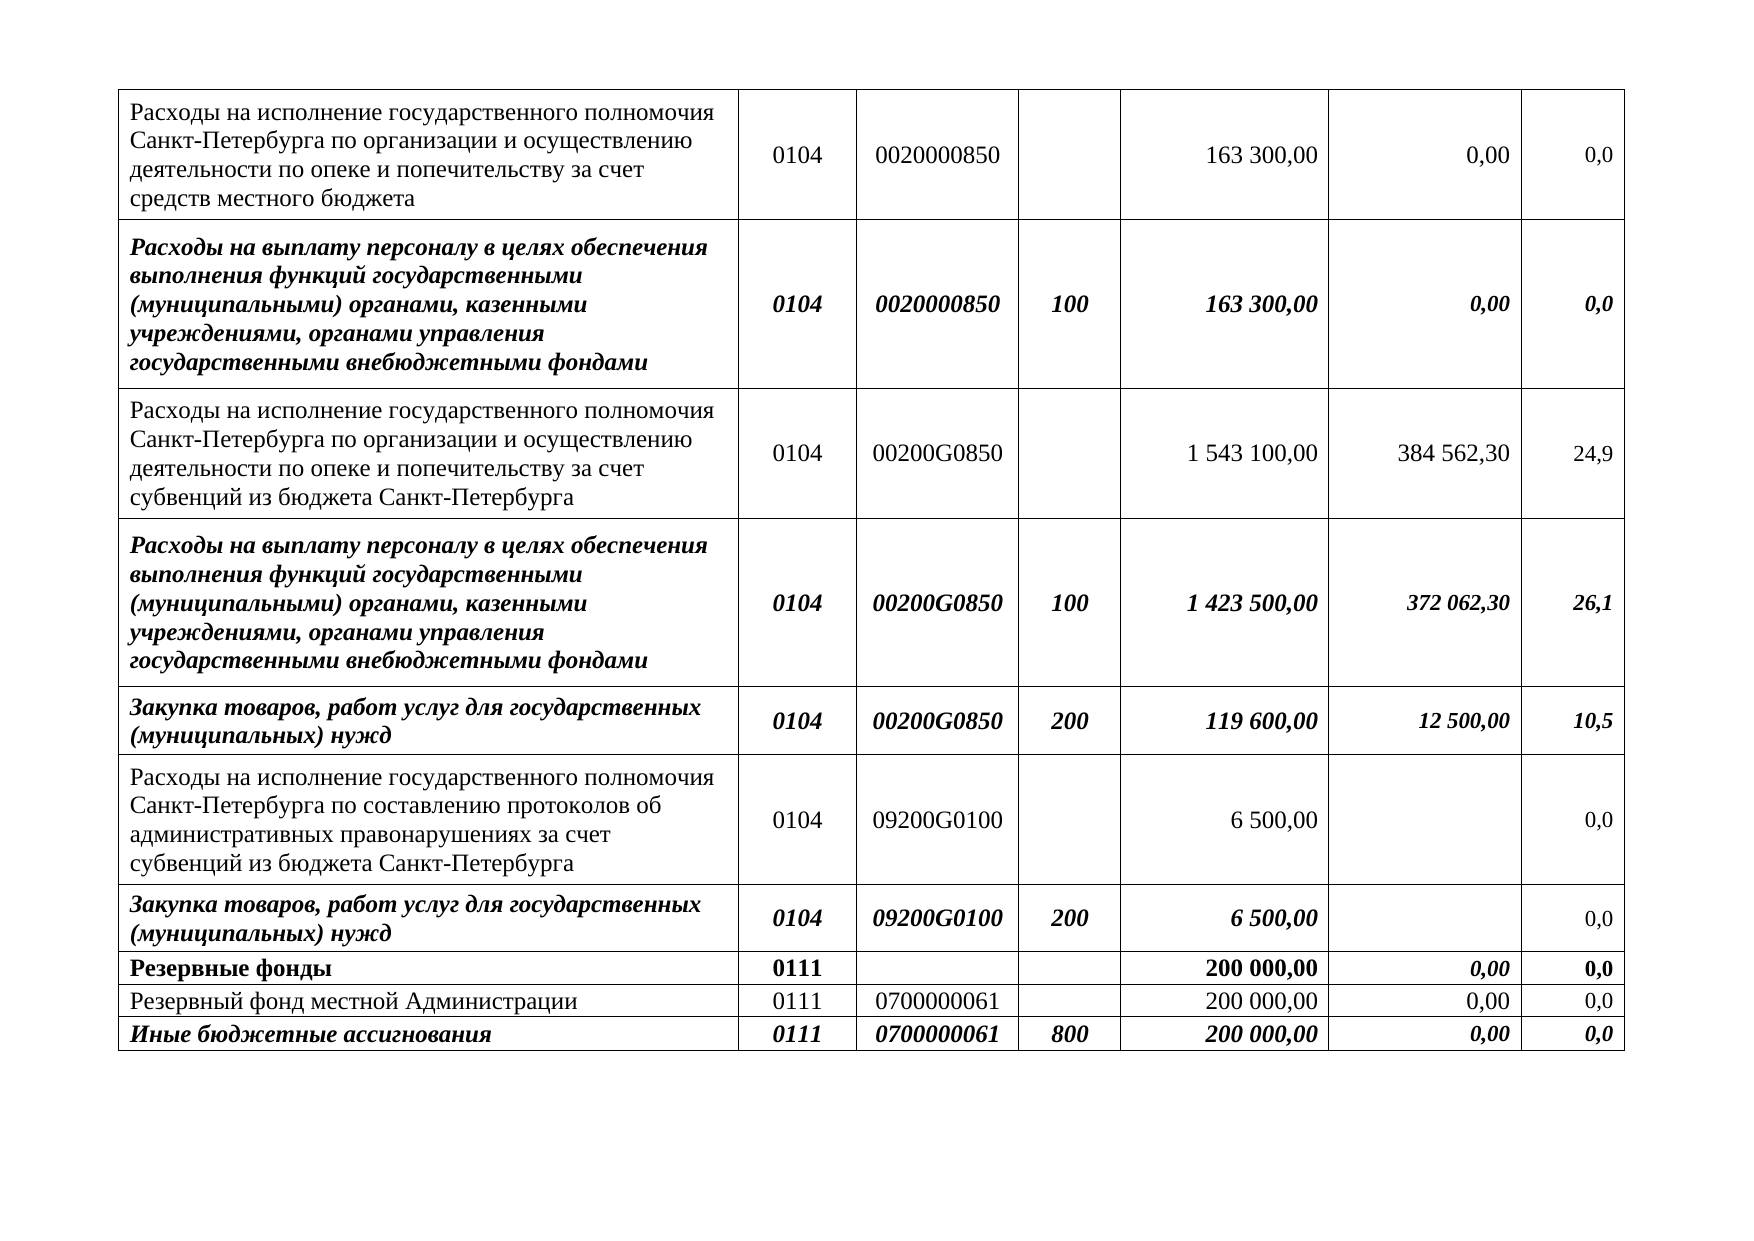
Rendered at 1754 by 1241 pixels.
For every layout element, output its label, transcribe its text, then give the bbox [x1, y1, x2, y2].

table_cell 0104 [739, 519, 856, 686]
table_cell Расходы на исполнение государственного полномочия Санкт-Петербурга по организации и осуществлению деятельности по опеке и попечительству за счет субвенций из бюджета Санкт-Петербурга [119, 389, 738, 517]
table_cell 0104 [739, 885, 856, 951]
table_cell 0,0 [1522, 220, 1624, 387]
table_cell 200 000,00 [1121, 952, 1328, 984]
table_cell 09200G0100 [857, 885, 1018, 951]
table_cell [1019, 985, 1120, 1016]
table_cell 0,0 [1522, 985, 1624, 1016]
table_cell 384 562,30 [1329, 389, 1521, 517]
table_cell [1019, 389, 1120, 517]
table_cell 0111 [739, 952, 856, 984]
table_cell 372 062,30 [1329, 519, 1521, 686]
table_cell 26,1 [1522, 519, 1624, 686]
table_cell 1 423 500,00 [1121, 519, 1328, 686]
table_cell [1329, 755, 1521, 884]
table_cell [1019, 952, 1120, 984]
table_cell 0,00 [1329, 952, 1521, 984]
table_cell 10,5 [1522, 687, 1624, 754]
table_cell Резервные фонды [119, 952, 738, 984]
table_cell Закупка товаров, работ услуг для государственных (муниципальных) нужд [119, 885, 738, 951]
table_cell [1329, 885, 1521, 951]
table_cell 0,00 [1329, 220, 1521, 387]
table_cell 6 500,00 [1121, 885, 1328, 951]
table_cell [1019, 90, 1120, 219]
table_cell 119 600,00 [1121, 687, 1328, 754]
table_cell 09200G0100 [857, 755, 1018, 884]
table_cell 1 543 100,00 [1121, 389, 1328, 517]
table_cell 0104 [739, 90, 856, 219]
table_cell [857, 952, 1018, 984]
table_cell 24,9 [1522, 389, 1624, 517]
table_cell 00200G0850 [857, 687, 1018, 754]
table_cell 00200G0850 [857, 389, 1018, 517]
table_cell 0,0 [1522, 755, 1624, 884]
table_cell 0104 [739, 687, 856, 754]
table_cell 0700000061 [857, 1017, 1018, 1050]
table_cell 0,00 [1329, 985, 1521, 1016]
table_cell 200 [1019, 885, 1120, 951]
table_cell 0020000850 [857, 220, 1018, 387]
table_cell 163 300,00 [1121, 220, 1328, 387]
table_cell 0,0 [1522, 885, 1624, 951]
table_cell 100 [1019, 519, 1120, 686]
table_cell 0111 [739, 985, 856, 1016]
table_cell 0020000850 [857, 90, 1018, 219]
table_cell Расходы на исполнение государственного полномочия Санкт-Петербурга по организации и осуществлению деятельности по опеке и попечительству за счет средств местного бюджета [119, 90, 738, 219]
table_cell 0,0 [1522, 1017, 1624, 1050]
table_cell 200 [1019, 687, 1120, 754]
table_cell 6 500,00 [1121, 755, 1328, 884]
table_cell 100 [1019, 220, 1120, 387]
table_cell 0700000061 [857, 985, 1018, 1016]
table_cell 0,0 [1522, 90, 1624, 219]
table_cell 12 500,00 [1329, 687, 1521, 754]
table_cell 0,0 [1522, 952, 1624, 984]
table_cell 163 300,00 [1121, 90, 1328, 219]
table_cell Расходы на исполнение государственного полномочия Санкт-Петербурга по составлению протоколов об административных правонарушениях за счет субвенций из бюджета Санкт-Петербурга [119, 755, 738, 884]
table_cell 0104 [739, 389, 856, 517]
table_cell 0,00 [1329, 1017, 1521, 1050]
table_cell 200 000,00 [1121, 985, 1328, 1016]
table_cell 200 000,00 [1121, 1017, 1328, 1050]
table_cell 0104 [739, 220, 856, 387]
table_cell 800 [1019, 1017, 1120, 1050]
table_cell Иные бюджетные ассигнования [119, 1017, 738, 1050]
table_cell [1019, 755, 1120, 884]
table_cell Закупка товаров, работ услуг для государственных (муниципальных) нужд [119, 687, 738, 754]
table_cell 00200G0850 [857, 519, 1018, 686]
table_cell 0104 [739, 755, 856, 884]
table_cell 0,00 [1329, 90, 1521, 219]
table_cell Резервный фонд местной Администрации [119, 985, 738, 1016]
table_cell 0111 [739, 1017, 856, 1050]
